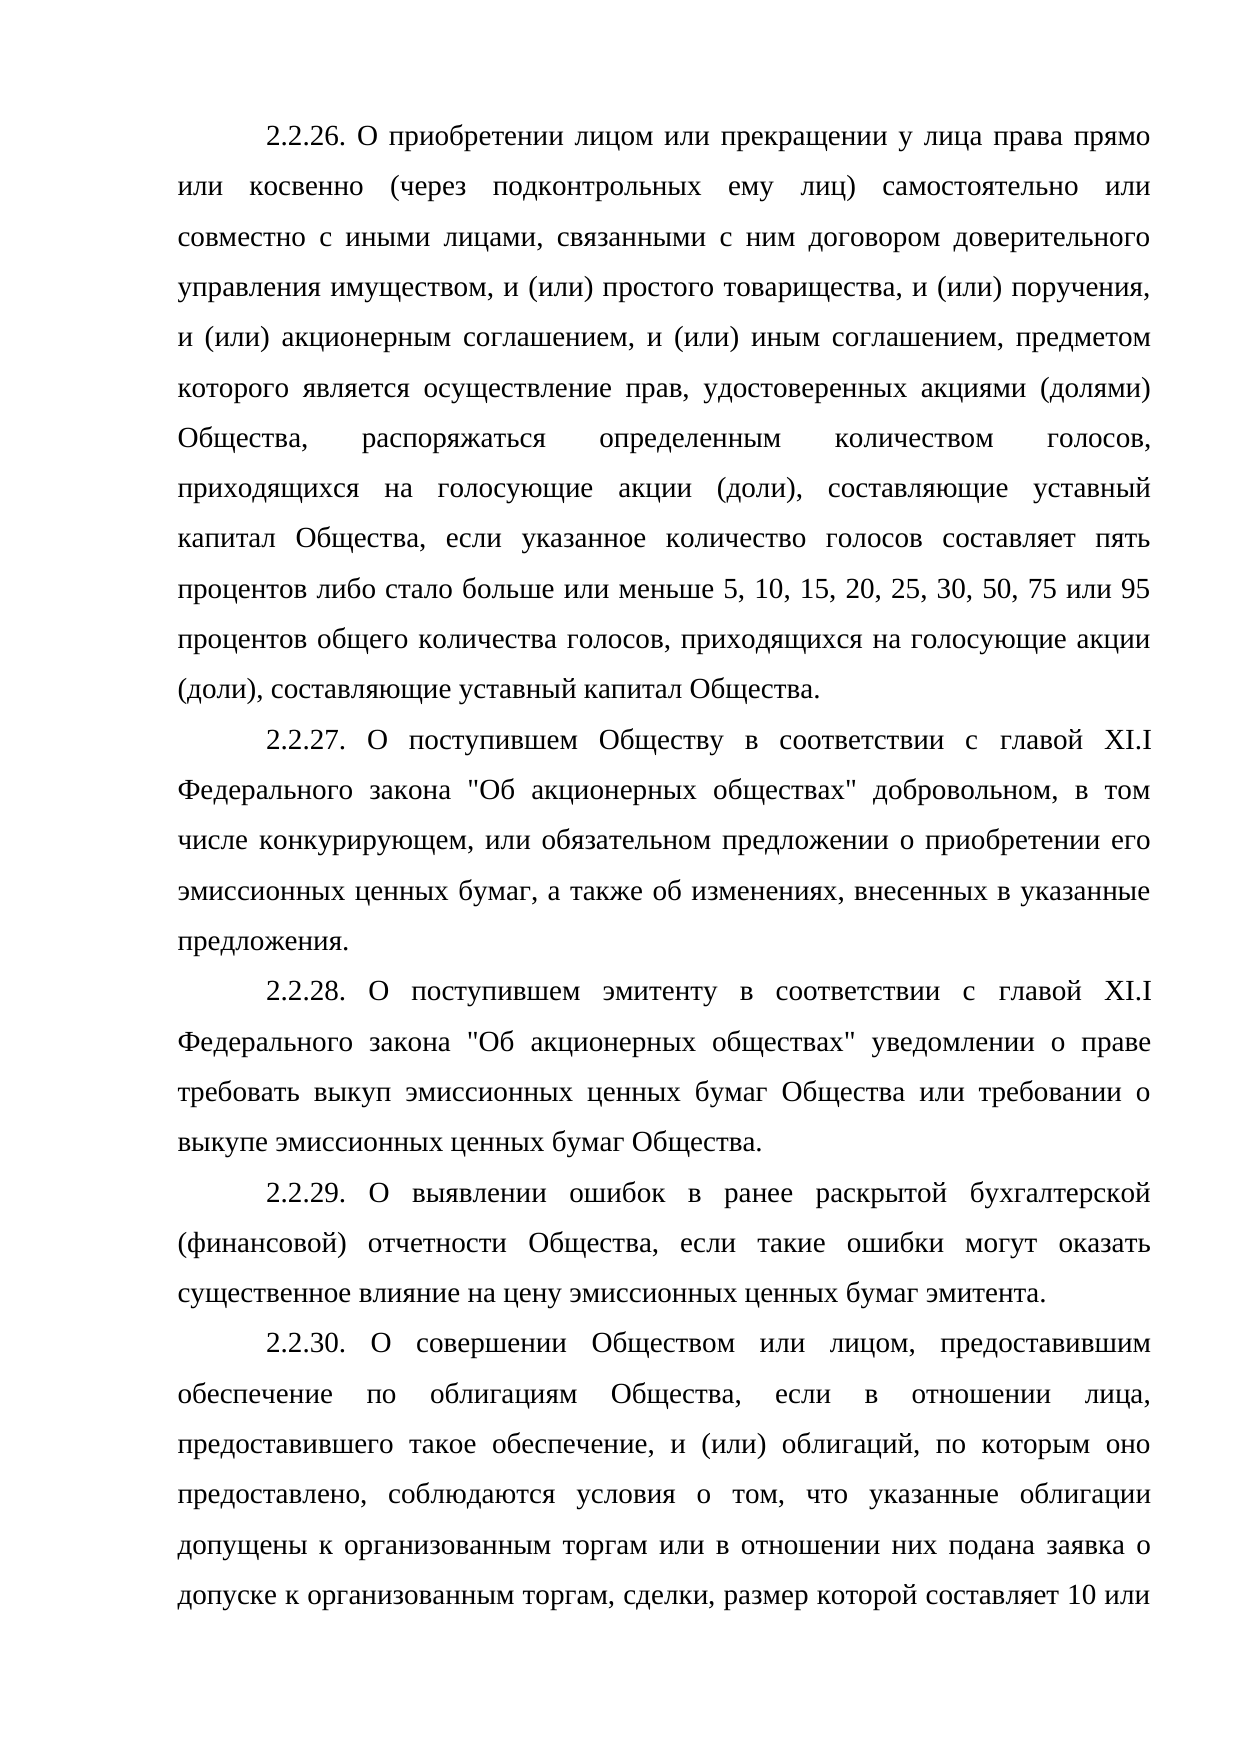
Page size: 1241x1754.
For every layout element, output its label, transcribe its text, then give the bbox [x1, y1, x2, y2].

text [177, 1326, 1152, 1611]
text 2.2.26. О приобретении лицом или прекращении у лица права прямо или косвенно (через подконтрольных ему лиц) самостоятельно или совместно с иными лицами, связанными с ним договором доверительного управления имуществом, и (или) простого товарищества, и (или) поручения, и (или) акционерным соглашением, и (или) иным соглашением, предметом которого является осуществление прав, удостоверенных акциями (долями) Общества, распоряжаться определенным количеством голосов, приходящихся на голосующие акции (доли), составляющие уставный капитал Общества, если указанное количество голосов составляет пять процентов либо стало больше или меньше 5, 10, 15, 20, 25, 30, 50, 75 или 95 процентов общего количества голосов, приходящихся на голосующие акции (доли), составляющие уставный капитал Общества. [177, 118, 1152, 705]
text 2.2.29. О выявлении ошибок в ранее раскрытой бухгалтерской (финансовой) отчетности Общества, если такие ошибки могут оказать существенное влияние на цену эмиссионных ценных бумаг эмитента. [177, 1175, 1152, 1309]
text 2.2.28. О поступившем эмитенту в соответствии с главой XI.I Федерального закона "Об акционерных обществах" уведомлении о праве требовать выкуп эмиссионных ценных бумаг Общества или требовании о выкупе эмиссионных ценных бумаг Общества. [177, 973, 1152, 1158]
text 2.2.27. О поступившем Обществу в соответствии с главой XI.I Федерального закона "Об акционерных обществах" добровольном, в том числе конкурирующем, или обязательном предложении о приобретении его эмиссионных ценных бумаг, а также об изменениях, внесенных в указанные предложения. [177, 722, 1152, 957]
